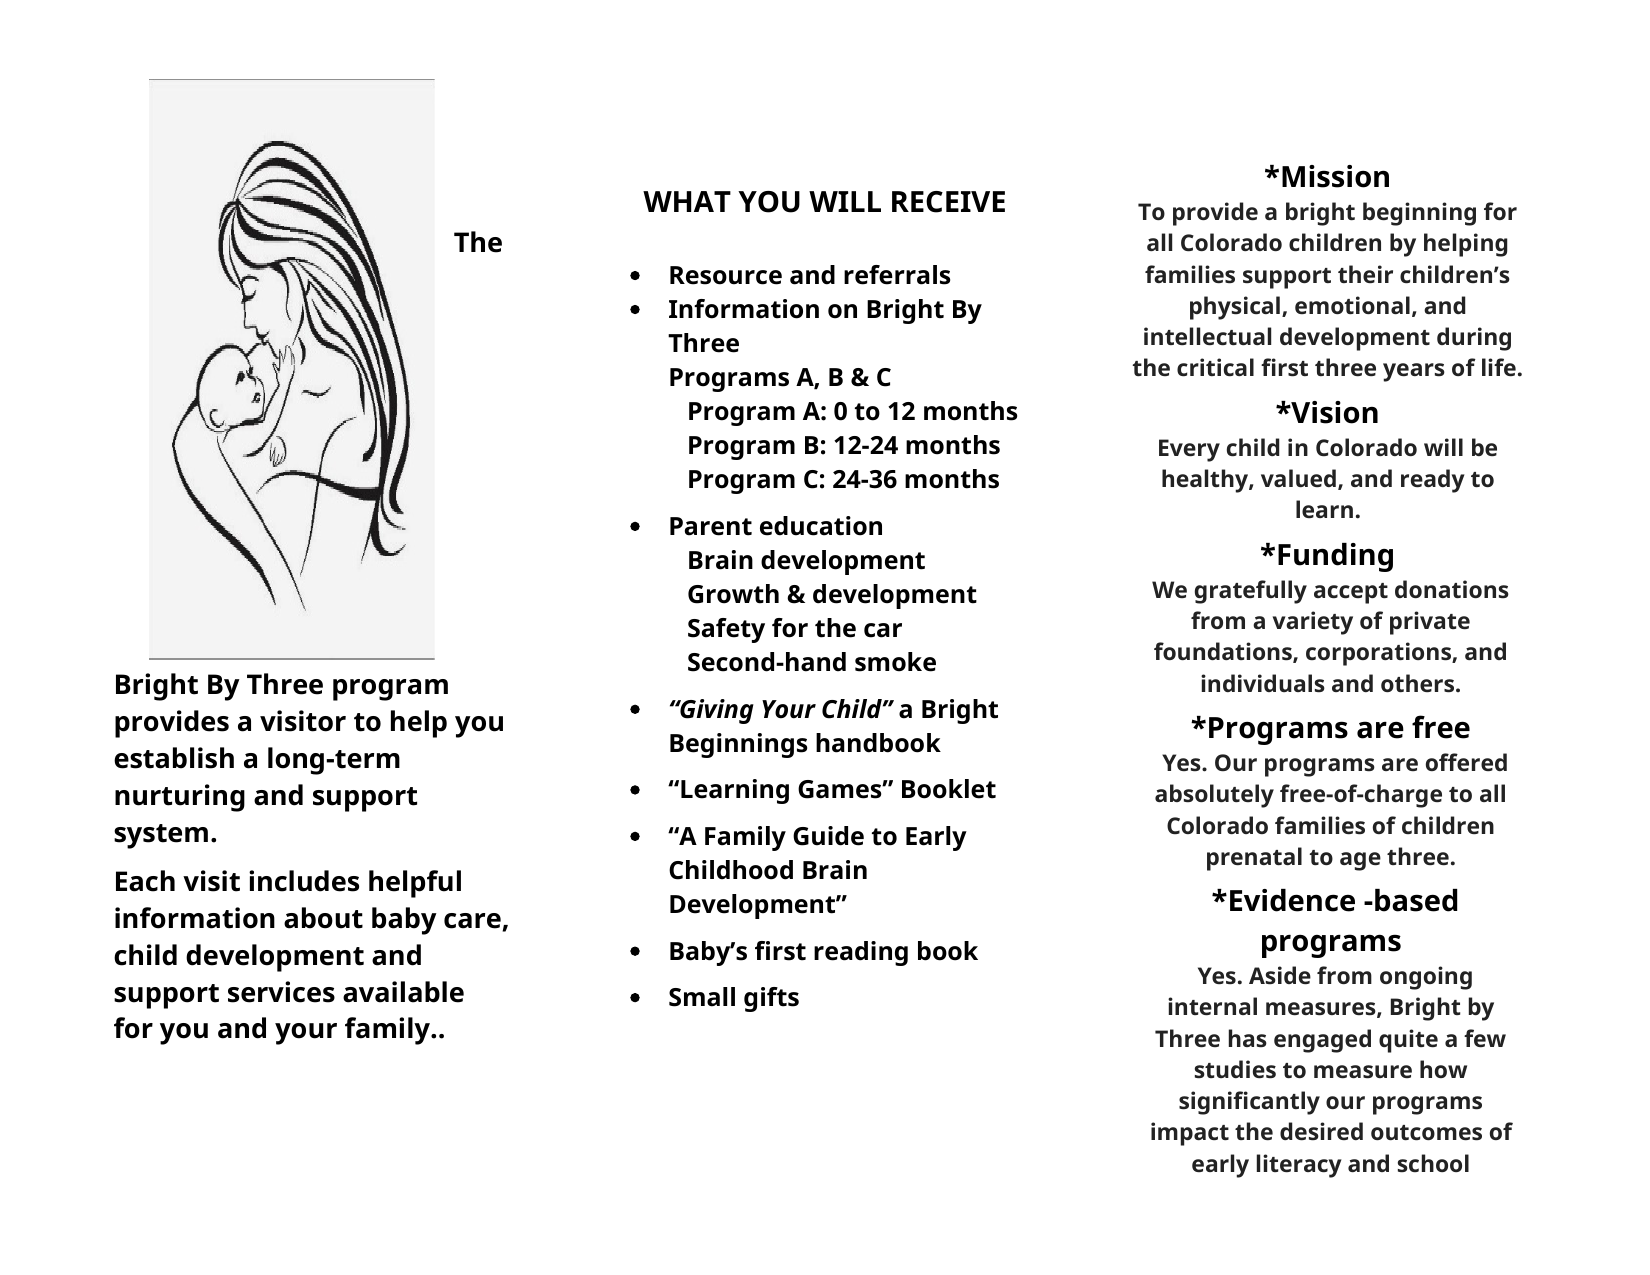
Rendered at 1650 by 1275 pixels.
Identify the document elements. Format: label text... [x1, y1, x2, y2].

subtitle *Mission [1129, 156, 1526, 196]
list “Learning Games” Booklet [631, 772, 1024, 806]
list Small gifts [631, 980, 1024, 1014]
text Growth & development [668, 577, 1024, 611]
list “A Family Guide to Early Childhood Brain Development” [631, 818, 1024, 921]
subtitle What You Will receive [593, 181, 1057, 221]
list Information on Bright By Three [631, 292, 1024, 360]
list Parent education [631, 508, 1024, 542]
text Each visit includes helpful information about baby care, child development and support services available for you and your family.. [113, 862, 510, 1047]
list “Giving Your Child” a Bright Beginnings handbook [631, 691, 1024, 759]
text Brain development [668, 542, 1024, 577]
text Second-hand smoke [593, 645, 1024, 679]
text Every child in Colorado will be healthy, valued, and ready to learn. [1129, 432, 1526, 526]
subtitle *Programs are free [1148, 707, 1513, 747]
text Program B: 12-24 months [668, 428, 1024, 462]
text Program C: 24-36 months [668, 462, 1024, 496]
picture [147, 79, 434, 657]
subtitle *Funding [1129, 534, 1526, 574]
text Program A: 0 to 12 months [668, 394, 1024, 428]
subtitle *Evidence -based programs [1148, 881, 1513, 960]
list Baby’s first reading book [631, 933, 1024, 967]
list Resource and referrals [631, 257, 1024, 292]
text Safety for the car [668, 611, 1024, 645]
text To provide a bright beginning for all Colorado children by helping families support their children’s physical, emotional, and intellectual development during the critical first three years of life. [1129, 196, 1526, 384]
text Programs A, B & C [668, 360, 1024, 394]
text Yes. Our programs are offered absolutely free-of-charge to all Colorado families of children prenatal to age three. [1148, 747, 1513, 872]
text The Bright By Three program provides a visitor to help you establish a long-term nurturing and support system. [113, 223, 510, 850]
text We gratefully accept donations from a variety of private foundations, corporations, and individuals and others. [1148, 574, 1513, 699]
subtitle *Vision [1129, 392, 1526, 432]
